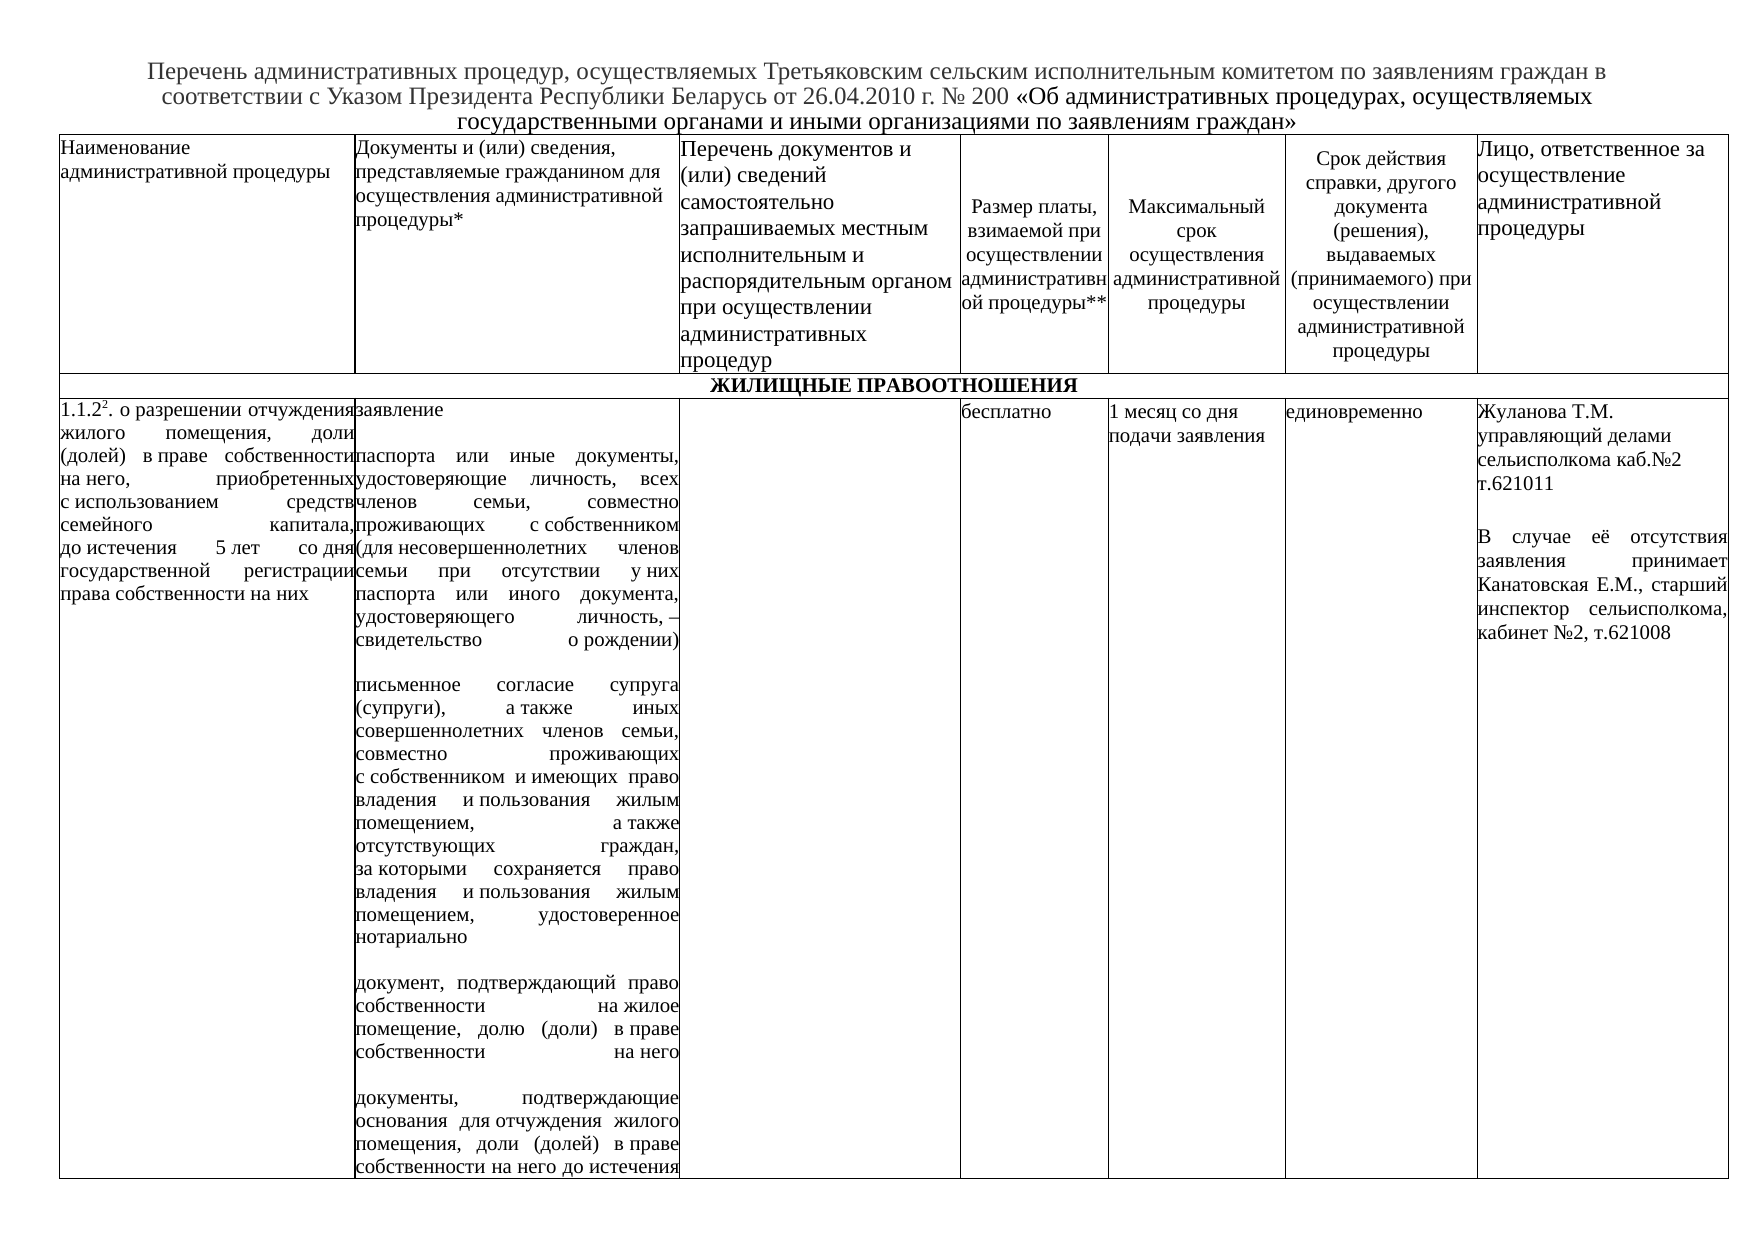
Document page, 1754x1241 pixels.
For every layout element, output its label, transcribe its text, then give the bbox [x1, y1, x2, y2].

table_header Наименование административной процедуры [60, 135, 354, 372]
table_cell ЖИЛИЩНЫЕ ПРАВООТНОШЕНИЯ [60, 374, 1728, 397]
table_header Размер платы, взимаемой при осуществлении административной процедуры** [961, 135, 1108, 372]
table_cell единовременно [1286, 399, 1477, 1178]
table_header Срок действия справки, другого документа (решения), выдаваемых (принимаемого) при осуществлении административной процедуры [1286, 135, 1477, 372]
text Перечень административных процедур, осуществляемых Третьяковским сельским исполнительным комитетом по заявлениям граждан в соответствии с Указом Президента Республики Беларусь от 26.04.2010 г. № 200 «Об административных процедурах, осуществляемых государственными органами и иными организациями по заявлениям граждан» [118, 59, 1636, 134]
table_header Перечень документов и (или) сведений самостоятельно запрашиваемых местным исполнительным и распорядительным органом при осуществлении административных процедур [680, 135, 960, 372]
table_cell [60, 399, 354, 1178]
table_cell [1478, 399, 1728, 1178]
table_cell бесплатно [961, 399, 1108, 1178]
table_header Максимальный срок осуществления административной процедуры [1109, 135, 1285, 372]
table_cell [1109, 399, 1285, 1178]
table_header Лицо, ответственное за осуществление административной процедуры [1478, 135, 1728, 372]
table_header Документы и (или) сведения, представляемые гражданином для осуществления административной процедуры* [356, 135, 679, 372]
table_cell [680, 399, 960, 1178]
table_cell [356, 399, 679, 1178]
